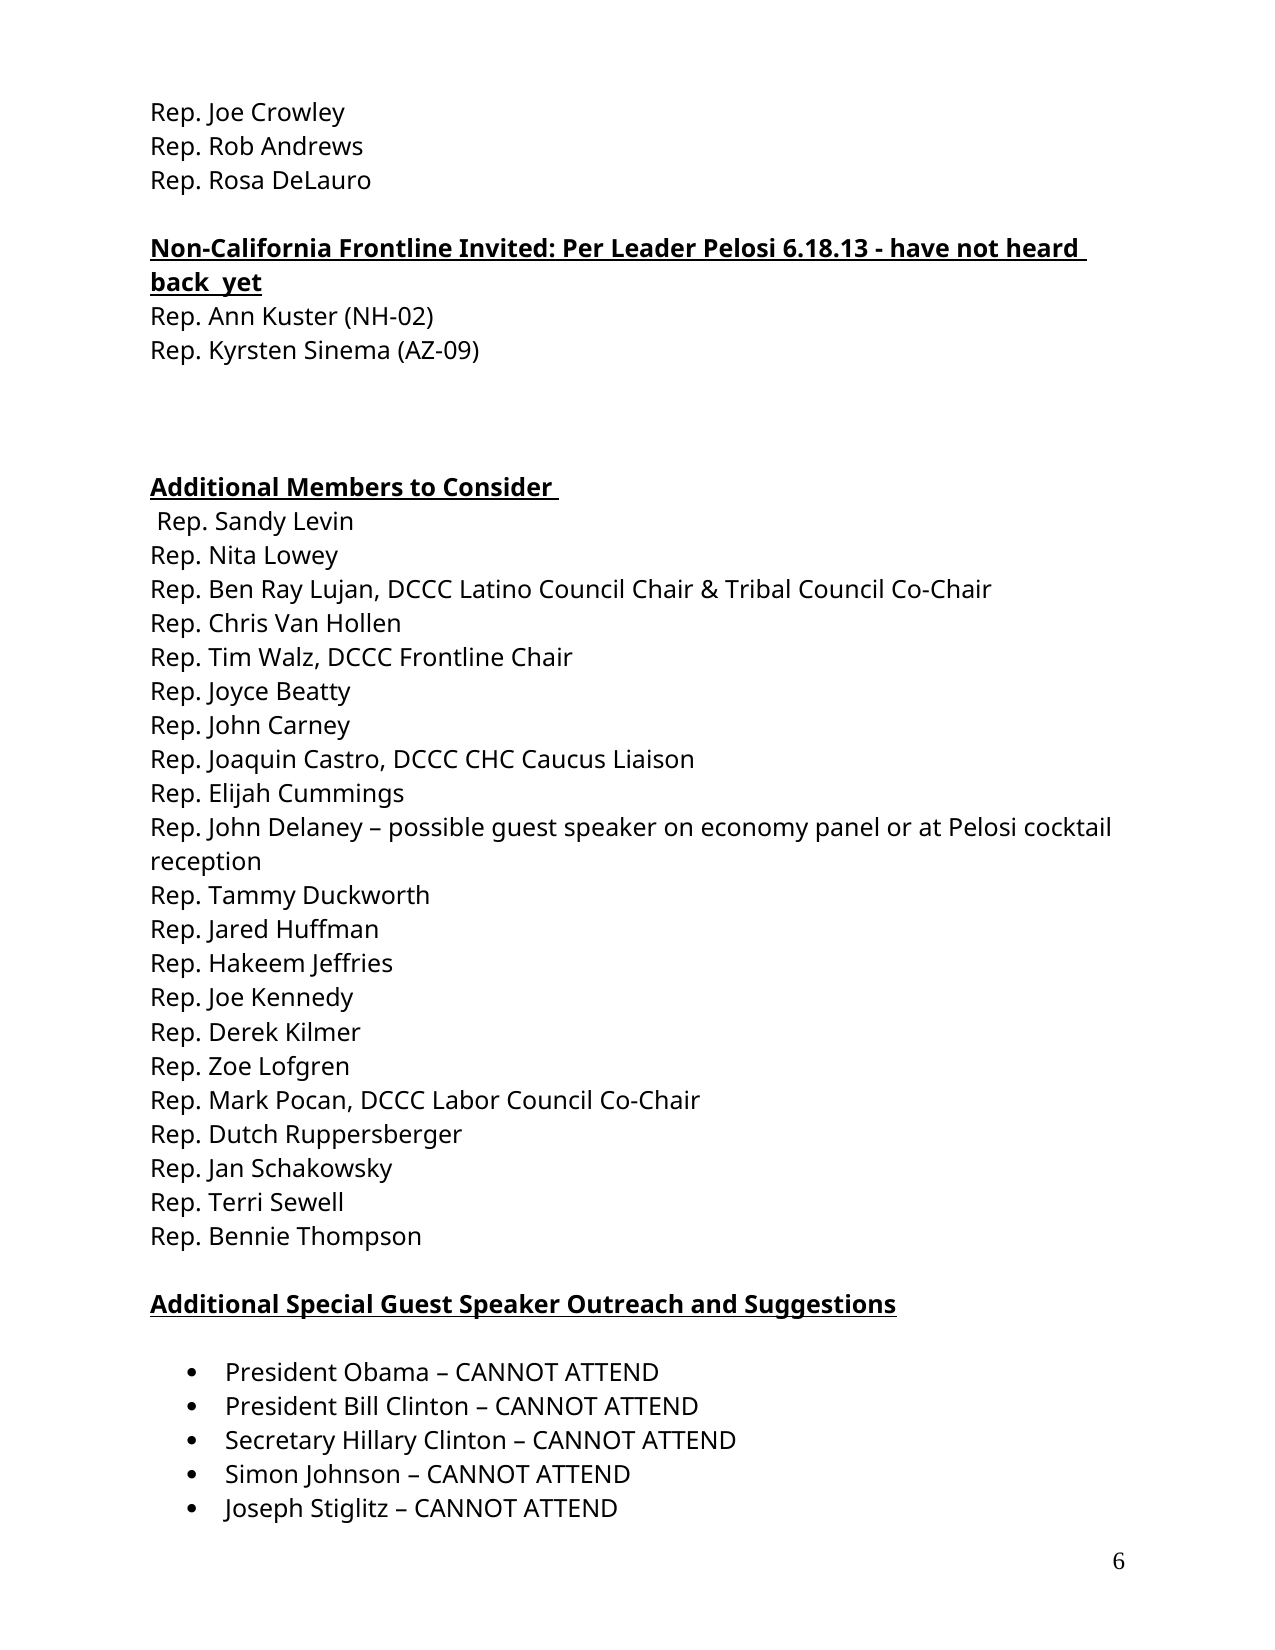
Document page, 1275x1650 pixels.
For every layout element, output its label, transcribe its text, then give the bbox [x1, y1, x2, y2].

text Rep. Rob Andrews [150, 128, 1125, 163]
text Non-California Frontline Invited: Per Leader Pelosi 6.18.13 - have not heard back yet [150, 231, 1125, 299]
text Rep. Tim Walz, DCCC Frontline Chair [150, 639, 1125, 673]
text Rep. Sandy Levin [150, 503, 1125, 537]
text Rep. Joe Crowley [150, 94, 1125, 128]
text Rep. Dutch Ruppersberger [150, 1116, 1125, 1150]
text Rep. Tammy Duckworth [150, 878, 1125, 912]
text Additional Members to Consider [150, 469, 1125, 503]
text Rep. Derek Kilmer [150, 1014, 1125, 1048]
text Rep. Kyrsten Sinema (AZ-09) [150, 333, 1125, 367]
text Rep. Ann Kuster (NH-02) [150, 299, 1125, 333]
text Rep. Chris Van Hollen [150, 605, 1125, 639]
text Rep. Elijah Cummings [150, 776, 1125, 810]
text Rep. Joyce Beatty [150, 673, 1125, 708]
text Additional Special Guest Speaker Outreach and Suggestions [150, 1287, 1125, 1321]
list President Bill Clinton – CANNOT ATTEND [187, 1389, 1125, 1423]
text Rep. Joe Kennedy [150, 980, 1125, 1014]
text Rep. John Delaney – possible guest speaker on economy panel or at Pelosi cocktail reception [150, 810, 1125, 878]
list Secretary Hillary Clinton – CANNOT ATTEND [187, 1423, 1125, 1457]
text Rep. Zoe Lofgren [150, 1048, 1125, 1082]
text Rep. Ben Ray Lujan, DCCC Latino Council Chair & Tribal Council Co-Chair [150, 571, 1125, 605]
text Rep. Mark Pocan, DCCC Labor Council Co-Chair [150, 1082, 1125, 1116]
text Rep. Jared Huffman [150, 912, 1125, 946]
list President Obama – CANNOT ATTEND [187, 1355, 1125, 1389]
list Simon Johnson – CANNOT ATTEND [187, 1457, 1125, 1491]
text Rep. Hakeem Jeffries [150, 946, 1125, 980]
text Rep. Rosa DeLauro [150, 163, 1125, 197]
text Rep. Jan Schakowsky [150, 1150, 1125, 1184]
list Joseph Stiglitz – CANNOT ATTEND [187, 1491, 1125, 1525]
text Rep. Nita Lowey [150, 537, 1125, 571]
text Rep. John Carney [150, 708, 1125, 742]
text Rep. Joaquin Castro, DCCC CHC Caucus Liaison [150, 742, 1125, 776]
text Rep. Bennie Thompson [150, 1218, 1125, 1253]
text Rep. Terri Sewell [150, 1184, 1125, 1218]
